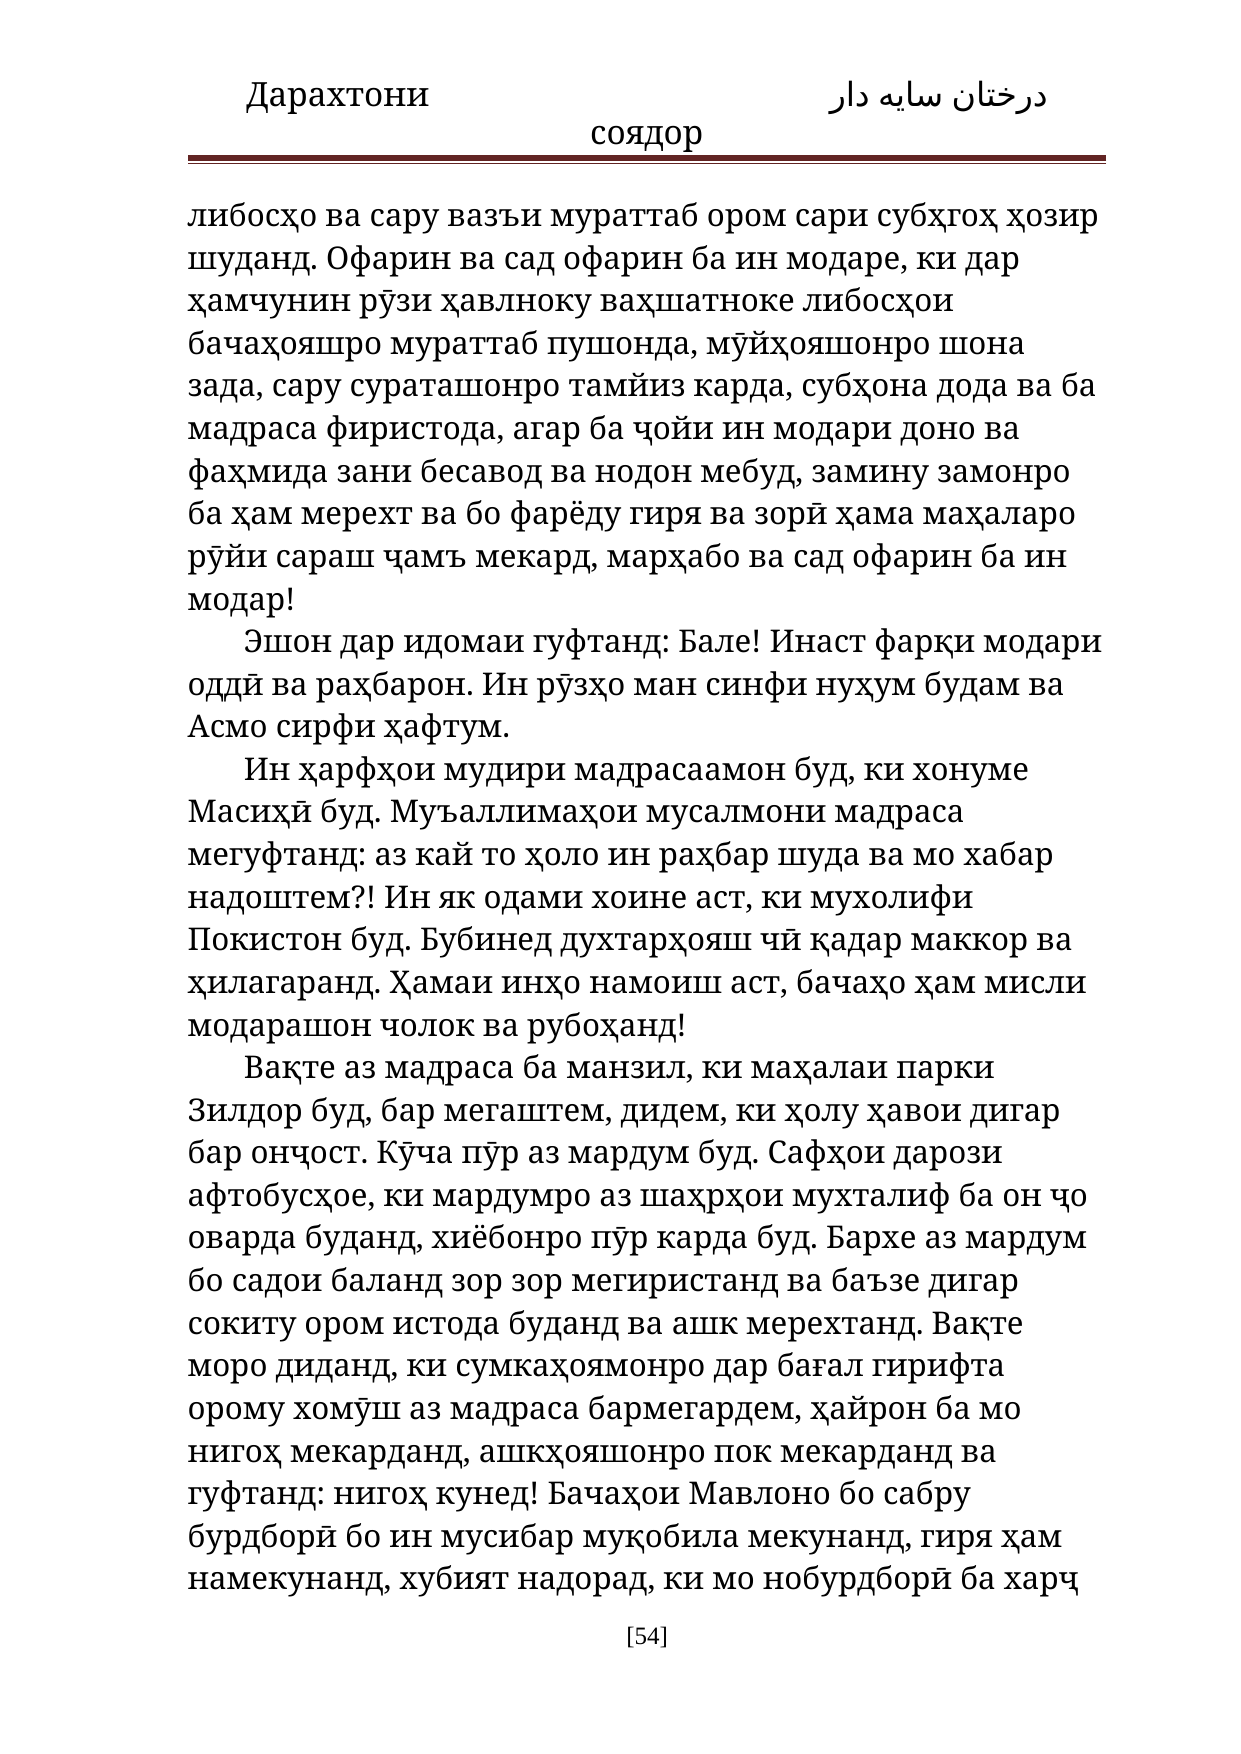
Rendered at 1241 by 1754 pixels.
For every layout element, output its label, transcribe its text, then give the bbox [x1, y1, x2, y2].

text Ин ҳарфҳои мудири мадрасаамон буд, ки хонуме Масиҳӣ буд. Муъаллимаҳои мусалмони мадраса мегуфтанд: аз кай то ҳоло ин раҳбар шуда ва мо хабар надоштем?! Ин як одами хоине аст, ки мухолифи Покистон буд. Бубинед духтарҳояш чӣ қадар маккор ва ҳилагаранд. Ҳамаи инҳо намоиш аст, бачаҳо ҳам мисли модарашон чолок ва рубоҳанд! [187, 747, 1106, 1045]
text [187, 193, 1106, 619]
text Эшон дар идомаи гуфтанд: Бале! Инаст фарқи модари оддӣ ва раҳбарон. Ин рӯзҳо ман синфи нуҳум будам ва Асмо сирфи ҳафтум. [187, 619, 1106, 747]
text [187, 1045, 1106, 1599]
